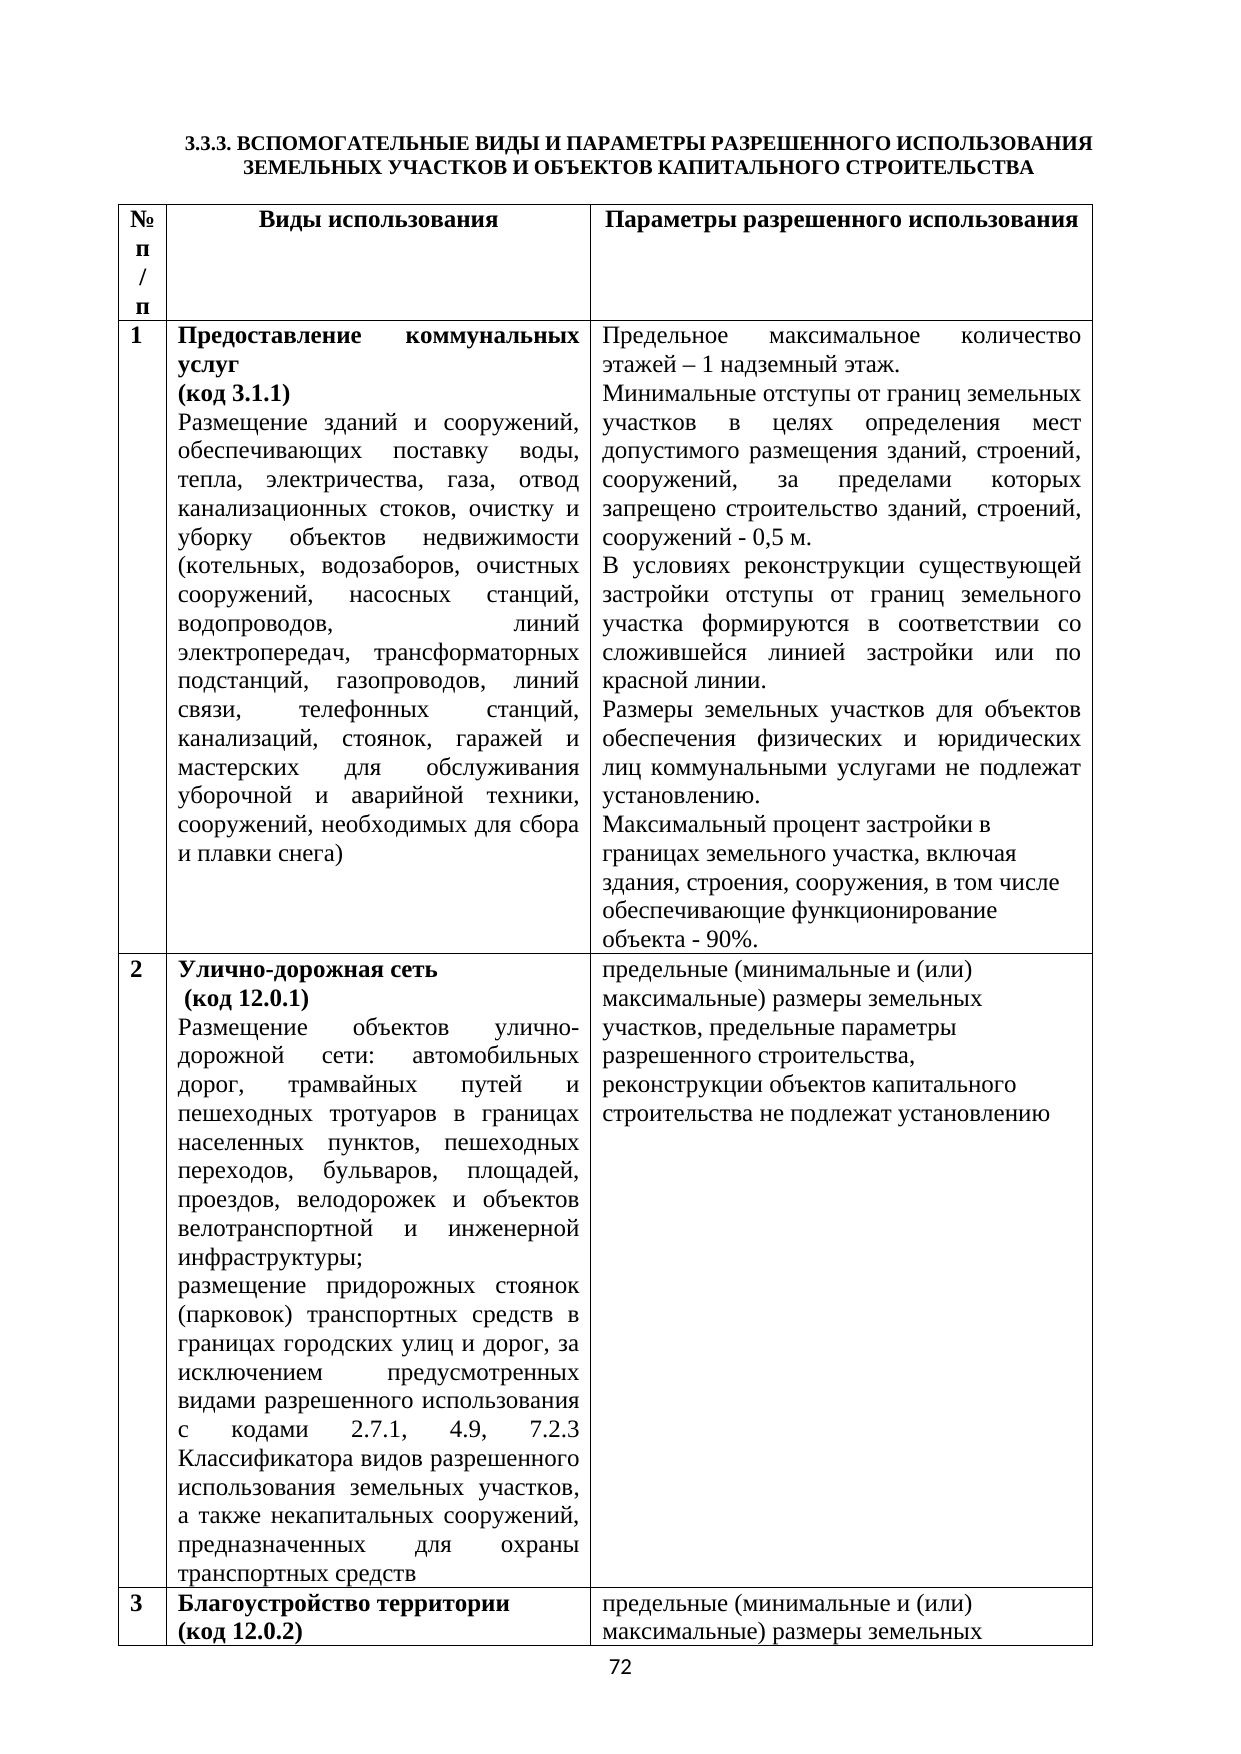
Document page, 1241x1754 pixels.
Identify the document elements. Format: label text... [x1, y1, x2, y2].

table_cell Предоставление коммунальных услуг (код 3.1.1) Размещение зданий и сооружений, обеспечивающих поставку воды, тепла, электричества, газа, отвод канализационных стоков, очистку и уборку объектов недвижимости (котельных, водозаборов, очистных сооружений, насосных станций, водопроводов, линий электропередач, трансформаторных подстанций, газопроводов, линий связи, телефонных станций, канализаций, стоянок, гаражей и мастерских для обслуживания уборочной и аварийной техники, сооружений, необходимых для сбора и плавки снега) [167, 321, 590, 953]
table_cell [591, 1588, 1092, 1645]
table_cell 3 [119, 1588, 166, 1645]
table_header № п / п [119, 205, 166, 319]
table_cell 1 [119, 321, 166, 953]
table_cell Улично-дорожная сеть (код 12.0.1) Размещение объектов улично-дорожной сети: автомобильных дорог, трамвайных путей и пешеходных тротуаров в границах населенных пунктов, пешеходных переходов, бульваров, площадей, проездов, велодорожек и объектов велотранспортной и инженерной инфраструктуры; размещение придорожных стоянок (парковок) транспортных средств в границах городских улиц и дорог, за исключением предусмотренных видами разрешенного использования с кодами 2.7.1, 4.9, 7.2.3 Классификатора видов разрешенного использования земельных участков, а также некапитальных сооружений, предназначенных для охраны транспортных средств [167, 954, 590, 1587]
table_cell 2 [119, 954, 166, 1587]
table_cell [167, 1588, 590, 1645]
table_header Параметры разрешенного использования [591, 205, 1092, 319]
text 3.3.3. ВСПОМОГАТЕЛЬНЫЕ ВИДЫ И ПАРАМЕТРЫ РАЗРЕШЕННОГО ИСПОЛЬЗОВАНИЯ ЗЕМЕЛЬНЫХ УЧАСТКОВ И ОБЪЕКТОВ КАПИТАЛЬНОГО СТРОИТЕЛЬСТВА [156, 131, 1122, 179]
table_cell Предельное максимальное количество этажей – 1 надземный этаж. Минимальные отступы от границ земельных участков в целях определения мест допустимого размещения зданий, строений, сооружений, за пределами которых запрещено строительство зданий, строений, сооружений - 0,5 м. В условиях реконструкции существующей застройки отступы от границ земельного участка формируются в соответствии со сложившейся линией застройки или по красной линии. Размеры земельных участков для объектов обеспечения физических и юридических лиц коммунальными услугами не подлежат установлению. Максимальный процент застройки в границах земельного участка, включая здания, строения, сооружения, в том числе обеспечивающие функционирование объекта - 90%. [591, 321, 1092, 953]
table_header Виды использования [167, 205, 590, 319]
